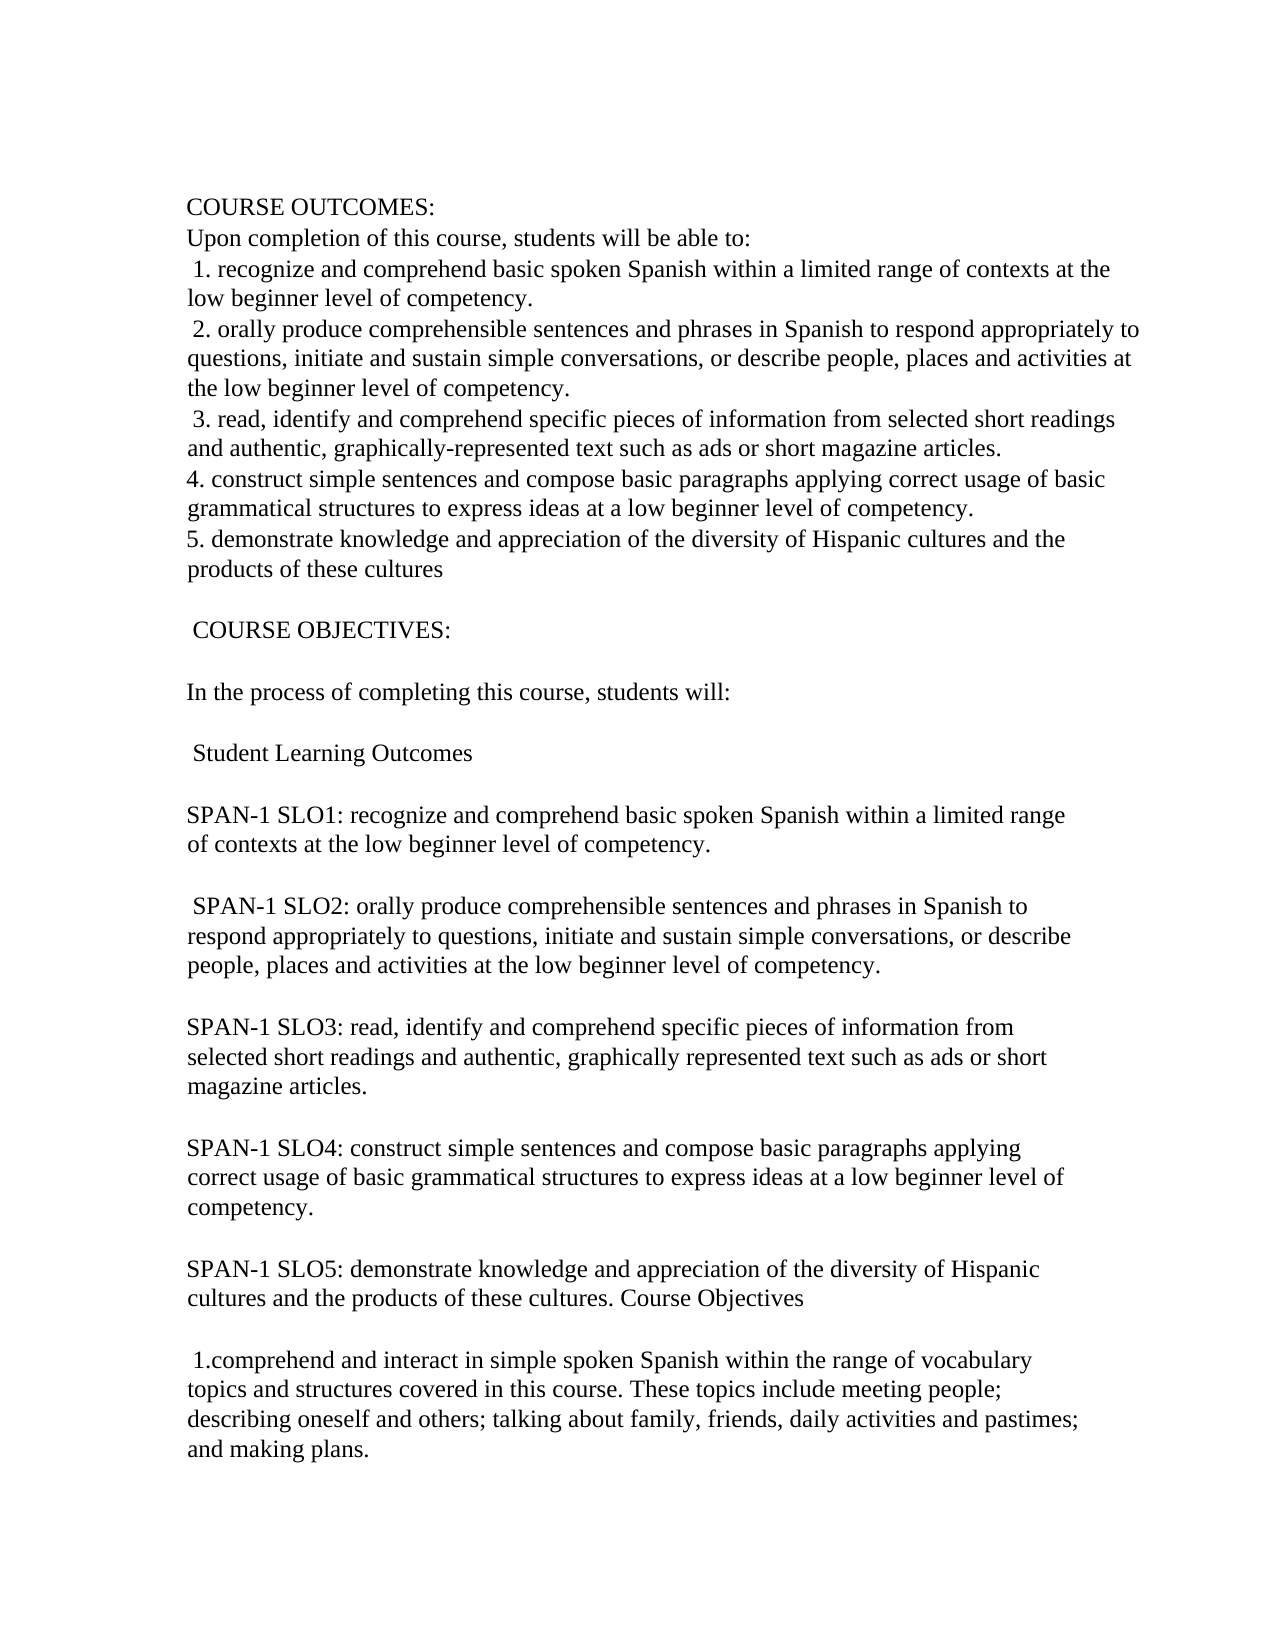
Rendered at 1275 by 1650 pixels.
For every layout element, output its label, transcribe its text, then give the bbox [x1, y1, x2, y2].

text SPAN-1 SLO1: recognize and comprehend basic spoken Spanish within a limited range of contexts at the low beginner level of competency. [186, 800, 1088, 858]
text 1.comprehend and interact in simple spoken Spanish within the range of vocabulary topics and structures covered in this course. These topics include meeting people; describing oneself and others; talking about family, friends, daily activities and pastimes; and making plans. [186, 1345, 1088, 1462]
text 3. read, identify and comprehend specific pieces of information from selected short readings and authentic, graphically-represented text such as ads or short magazine articles. [186, 404, 1152, 462]
text Student Learning Outcomes [186, 738, 1088, 767]
text SPAN-1 SLO5: demonstrate knowledge and appreciation of the diversity of Hispanic cultures and the products of these cultures. Course Objectives [186, 1254, 1088, 1312]
text SPAN-1 SLO2: orally produce comprehensible sentences and phrases in Spanish to respond appropriately to questions, initiate and sustain simple conversations, or describe people, places and activities at the low beginner level of competency. [186, 891, 1088, 979]
text SPAN-1 SLO3: read, identify and comprehend specific pieces of information from selected short readings and authentic, graphically represented text such as ads or short magazine articles. [186, 1012, 1088, 1100]
text 4. construct simple sentences and compose basic paragraphs applying correct usage of basic grammatical structures to express ideas at a low beginner level of competency. [186, 464, 1152, 522]
text Upon completion of this course, students will be able to: [186, 223, 1088, 252]
text COURSE OBJECTIVES: [186, 615, 1088, 644]
text SPAN-1 SLO4: construct simple sentences and compose basic paragraphs applying correct usage of basic grammatical structures to express ideas at a low beginner level of competency. [186, 1133, 1088, 1221]
text COURSE OUTCOMES: [186, 192, 1088, 221]
text In the process of completing this course, students will: [186, 677, 1088, 705]
text 1. recognize and comprehend basic spoken Spanish within a limited range of contexts at the low beginner level of competency. [186, 254, 1152, 312]
text 2. orally produce comprehensible sentences and phrases in Spanish to respond appropriately to questions, initiate and sustain simple conversations, or describe people, places and activities at the low beginner level of competency. [186, 314, 1152, 402]
text 5. demonstrate knowledge and appreciation of the diversity of Hispanic cultures and the products of these cultures [186, 524, 1152, 582]
